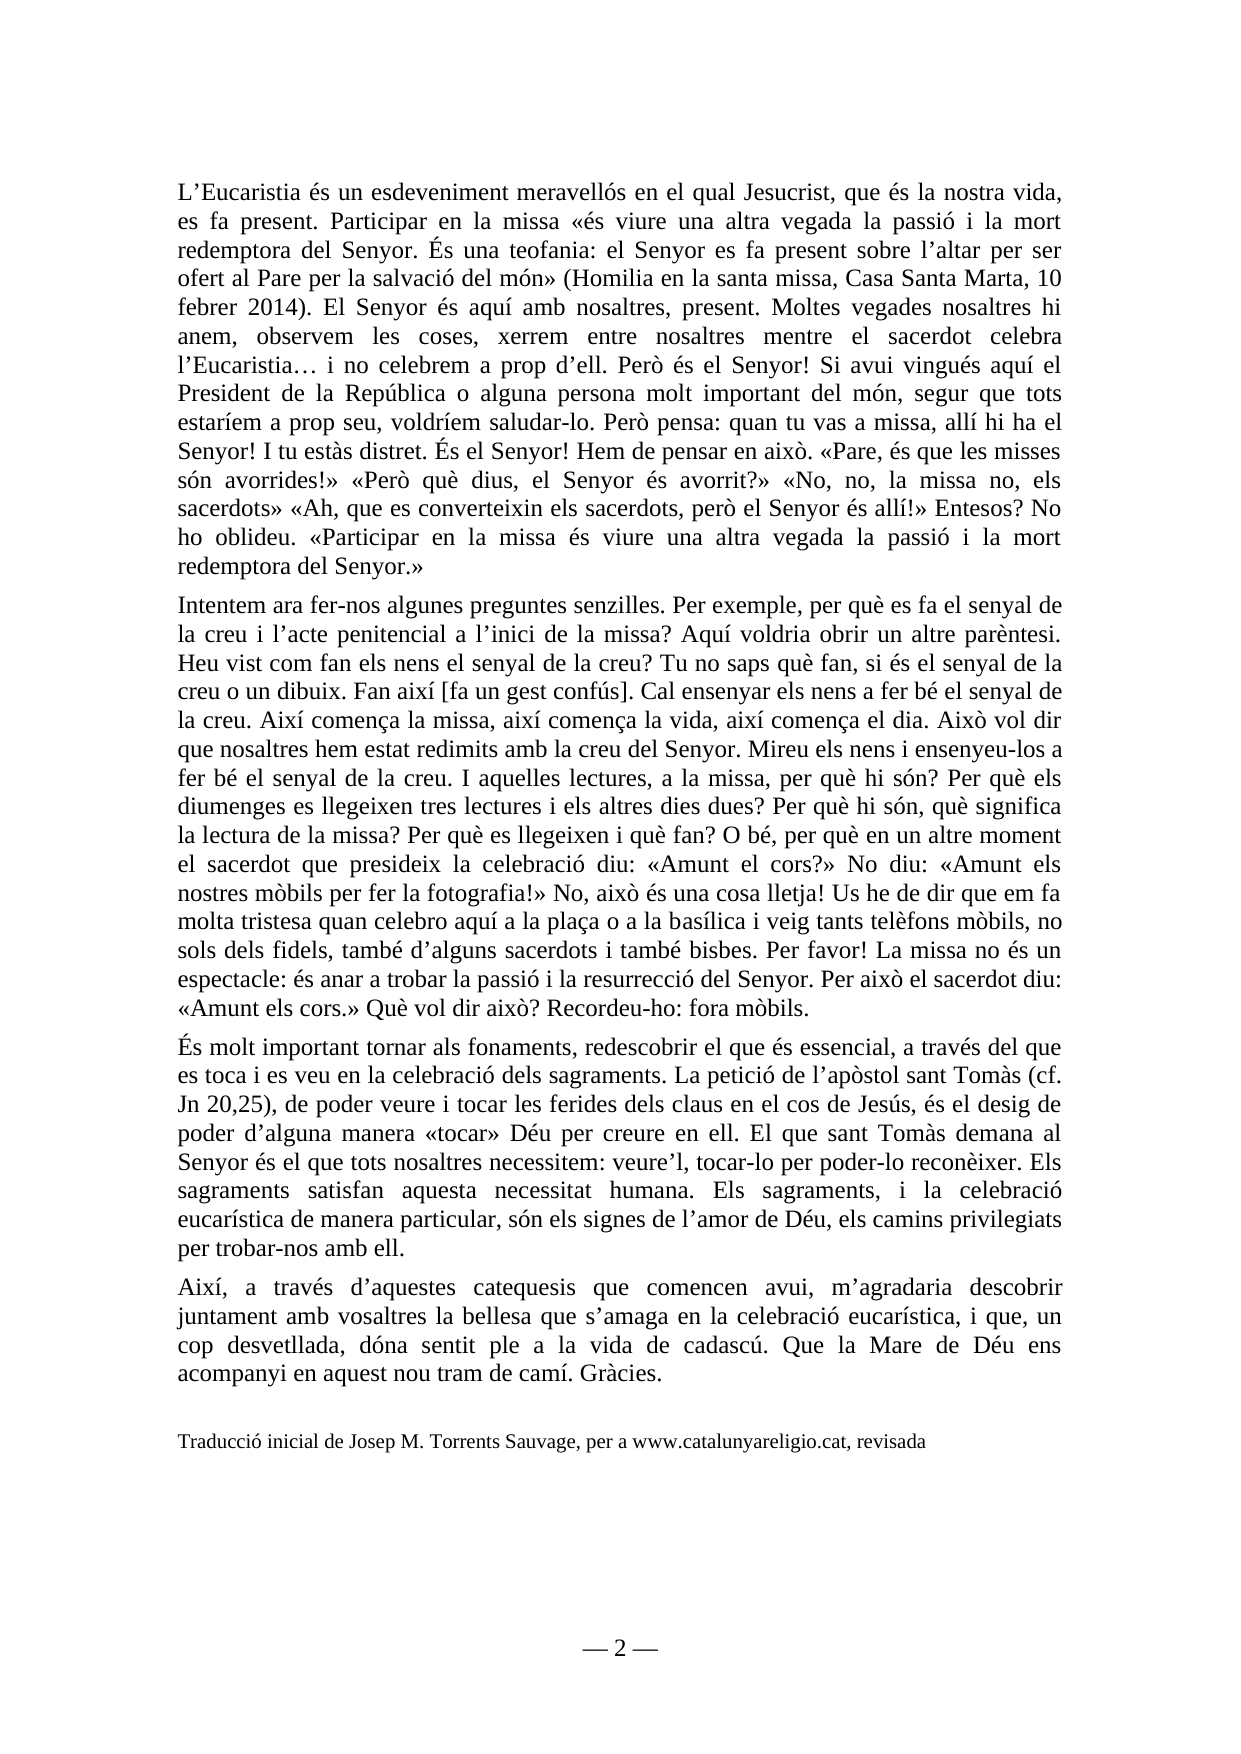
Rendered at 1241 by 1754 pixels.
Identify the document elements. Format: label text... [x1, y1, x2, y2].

text Traducció inicial de Josep M. Torrents Sauvage, per a www.catalunyareligio.cat, revisada [177, 1429, 1063, 1453]
text Intentem ara fer-nos algunes preguntes senzilles. Per exemple, per què es fa el senyal de la creu i l’acte penitencial a l’inici de la missa? Aquí voldria obrir un altre parèntesi. Heu vist com fan els nens el senyal de la creu? Tu no saps què fan, si és el senyal de la creu o un dibuix. Fan així [fa un gest confús]. Cal ensenyar els nens a fer bé el senyal de la creu. Així comença la missa, així comença la vida, així comença el dia. Això vol dir que nosaltres hem estat redimits amb la creu del Senyor. Mireu els nens i ensenyeu-los a fer bé el senyal de la creu. I aquelles lectures, a la missa, per què hi són? Per què els diumenges es llegeixen tres lectures i els altres dies dues? Per què hi són, què significa la lectura de la missa? Per què es llegeixen i què fan? O bé, per què en un altre moment el sacerdot que presideix la celebració diu: «Amunt el cors?» No diu: «Amunt els nostres mòbils per fer la fotografia!» No, això és una cosa lletja! Us he de dir que em fa molta tristesa quan celebro aquí a la plaça o a la basílica i veig tants telèfons mòbils, no sols dels fidels, també d’alguns sacerdots i també bisbes. Per favor! La missa no és un espectacle: és anar a trobar la passió i la resurrecció del Senyor. Per això el sacerdot diu: «Amunt els cors.» Què vol dir això? Recordeu-ho: fora mòbils. [177, 590, 1063, 1021]
text És molt important tornar als fonaments, redescobrir el que és essencial, a través del que es toca i es veu en la celebració dels sagraments. La petició de l’apòstol sant Tomàs (cf. Jn 20,25), de poder veure i tocar les ferides dels claus en el cos de Jesús, és el desig de poder d’alguna manera «tocar» Déu per creure en ell. El que sant Tomàs demana al Senyor és el que tots nosaltres necessitem: veure’l, tocar-lo per poder-lo reconèixer. Els sagraments satisfan aquesta necessitat humana. Els sagraments, i la celebració eucarística de manera particular, són els signes de l’amor de Déu, els camins privilegiats per trobar-nos amb ell. [177, 1032, 1063, 1262]
text L’Eucaristia és un esdeveniment meravellós en el qual Jesucrist, que és la nostra vida, es fa present. Participar en la missa «és viure una altra vegada la passió i la mort redemptora del Senyor. És una teofania: el Senyor es fa present sobre l’altar per ser ofert al Pare per la salvació del món» (Homilia en la santa missa, Casa Santa Marta, 10 febrer 2014). El Senyor és aquí amb nosaltres, present. Moltes vegades nosaltres hi anem, observem les coses, xerrem entre nosaltres mentre el sacerdot celebra l’Eucaristia… i no celebrem a prop d’ell. Però és el Senyor! Si avui vingués aquí el President de la República o alguna persona molt important del món, segur que tots estaríem a prop seu, voldríem saludar-lo. Però pensa: quan tu vas a missa, allí hi ha el Senyor! I tu estàs distret. És el Senyor! Hem de pensar en això. «Pare, és que les misses són avorrides!» «Però què dius, el Senyor és avorrit?» «No, no, la missa no, els sacerdots» «Ah, que es converteixin els sacerdots, però el Senyor és allí!» Entesos? No ho oblideu. «Participar en la missa és viure una altra vegada la passió i la mort redemptora del Senyor.» [177, 177, 1063, 580]
text Així, a través d’aquestes catequesis que comencen avui, m’agradaria descobrir juntament amb vosaltres la bellesa que s’amaga en la celebració eucarística, i que, un cop desvetllada, dóna sentit ple a la vida de cadascú. Que la Mare de Déu ens acompanyi en aquest nou tram de camí. Gràcies. [177, 1272, 1063, 1387]
